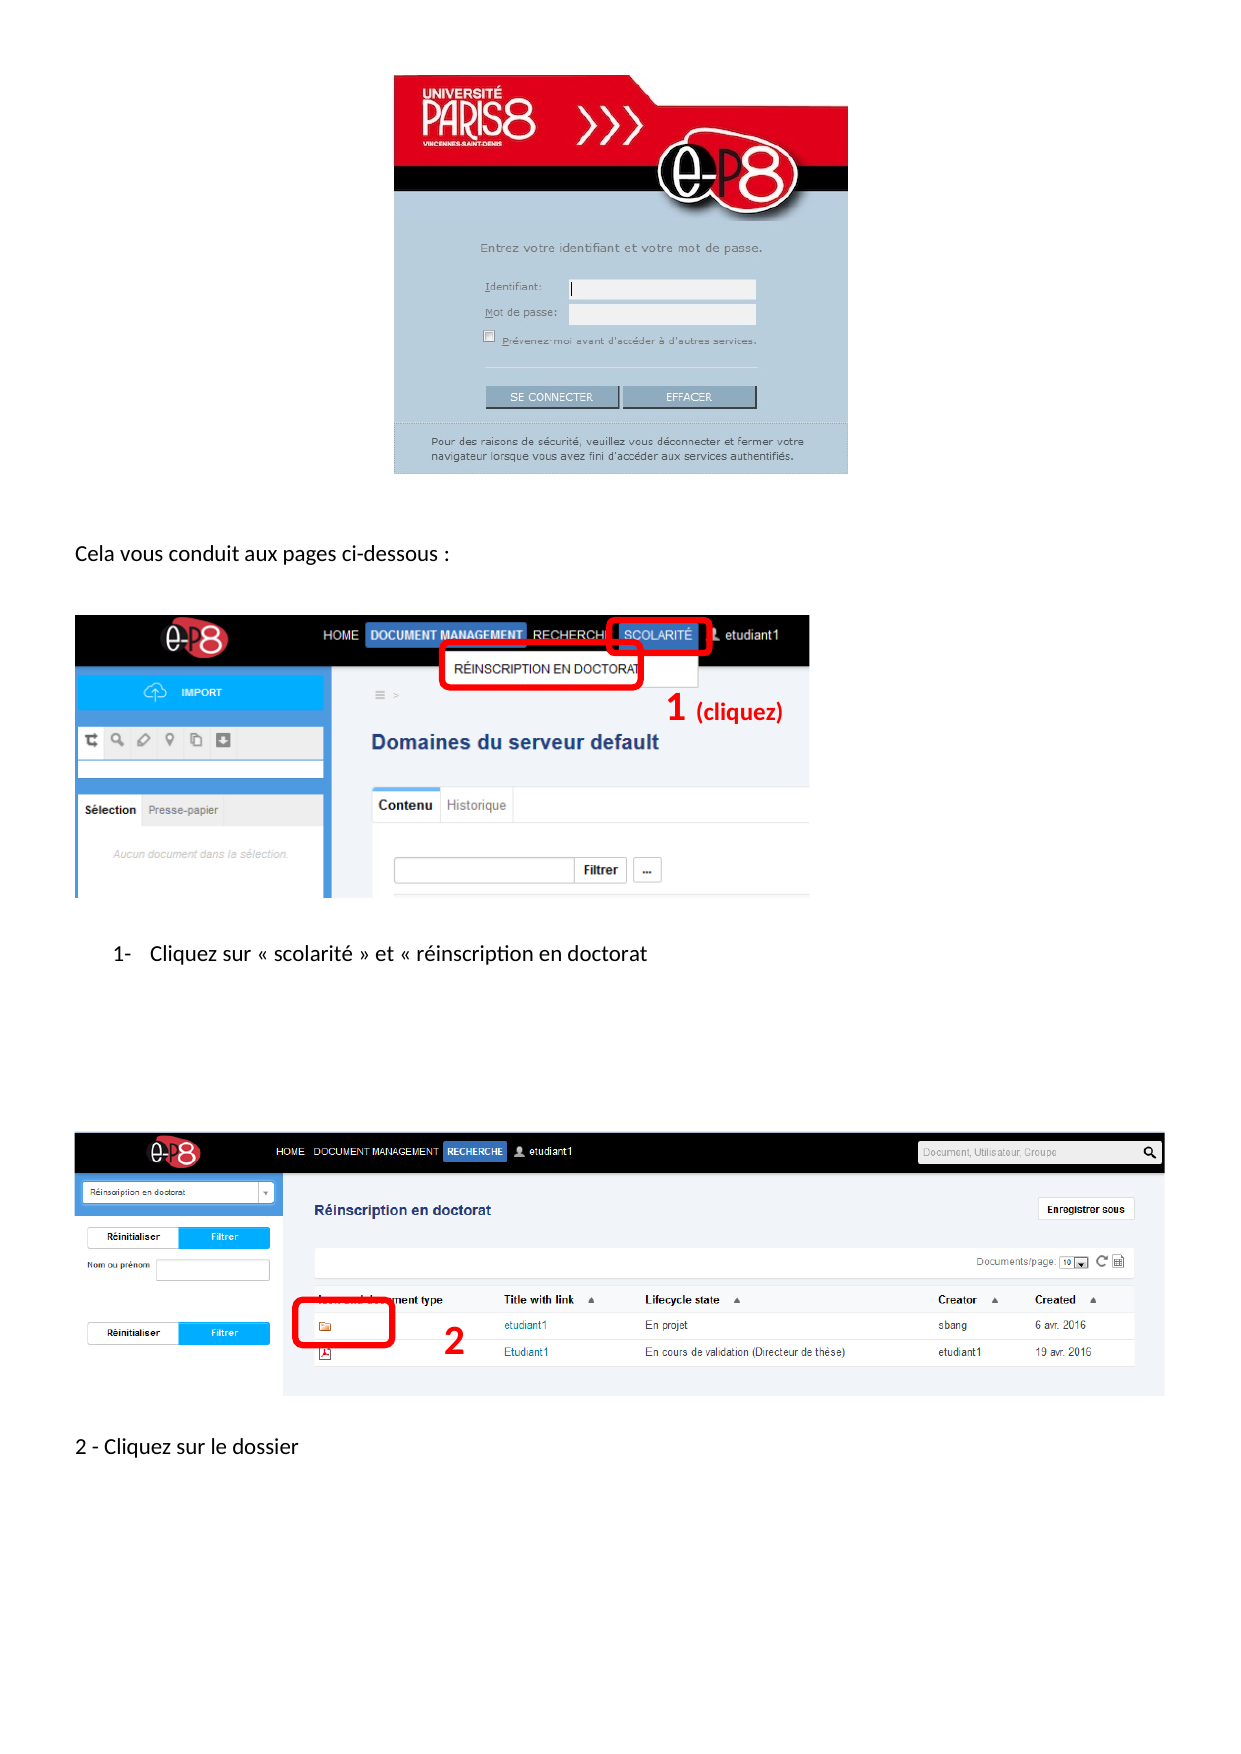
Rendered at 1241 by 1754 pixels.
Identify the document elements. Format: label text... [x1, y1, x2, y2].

picture [446, 646, 637, 680]
text 2 - Cliquez sur le dossier [75, 1432, 1165, 1460]
picture [74, 1131, 1165, 1396]
picture [299, 1303, 389, 1314]
picture [392, 75, 848, 474]
picture [75, 615, 810, 680]
picture [75, 731, 810, 898]
text 2 [75, 1314, 1165, 1365]
text Cela vous conduit aux pages ci-dessous : [75, 539, 1165, 567]
picture [613, 624, 706, 649]
list Cliquez sur « scolarité » et « réinscription en doctorat [112, 939, 1165, 967]
text 1 (cliquez) [75, 680, 1165, 731]
